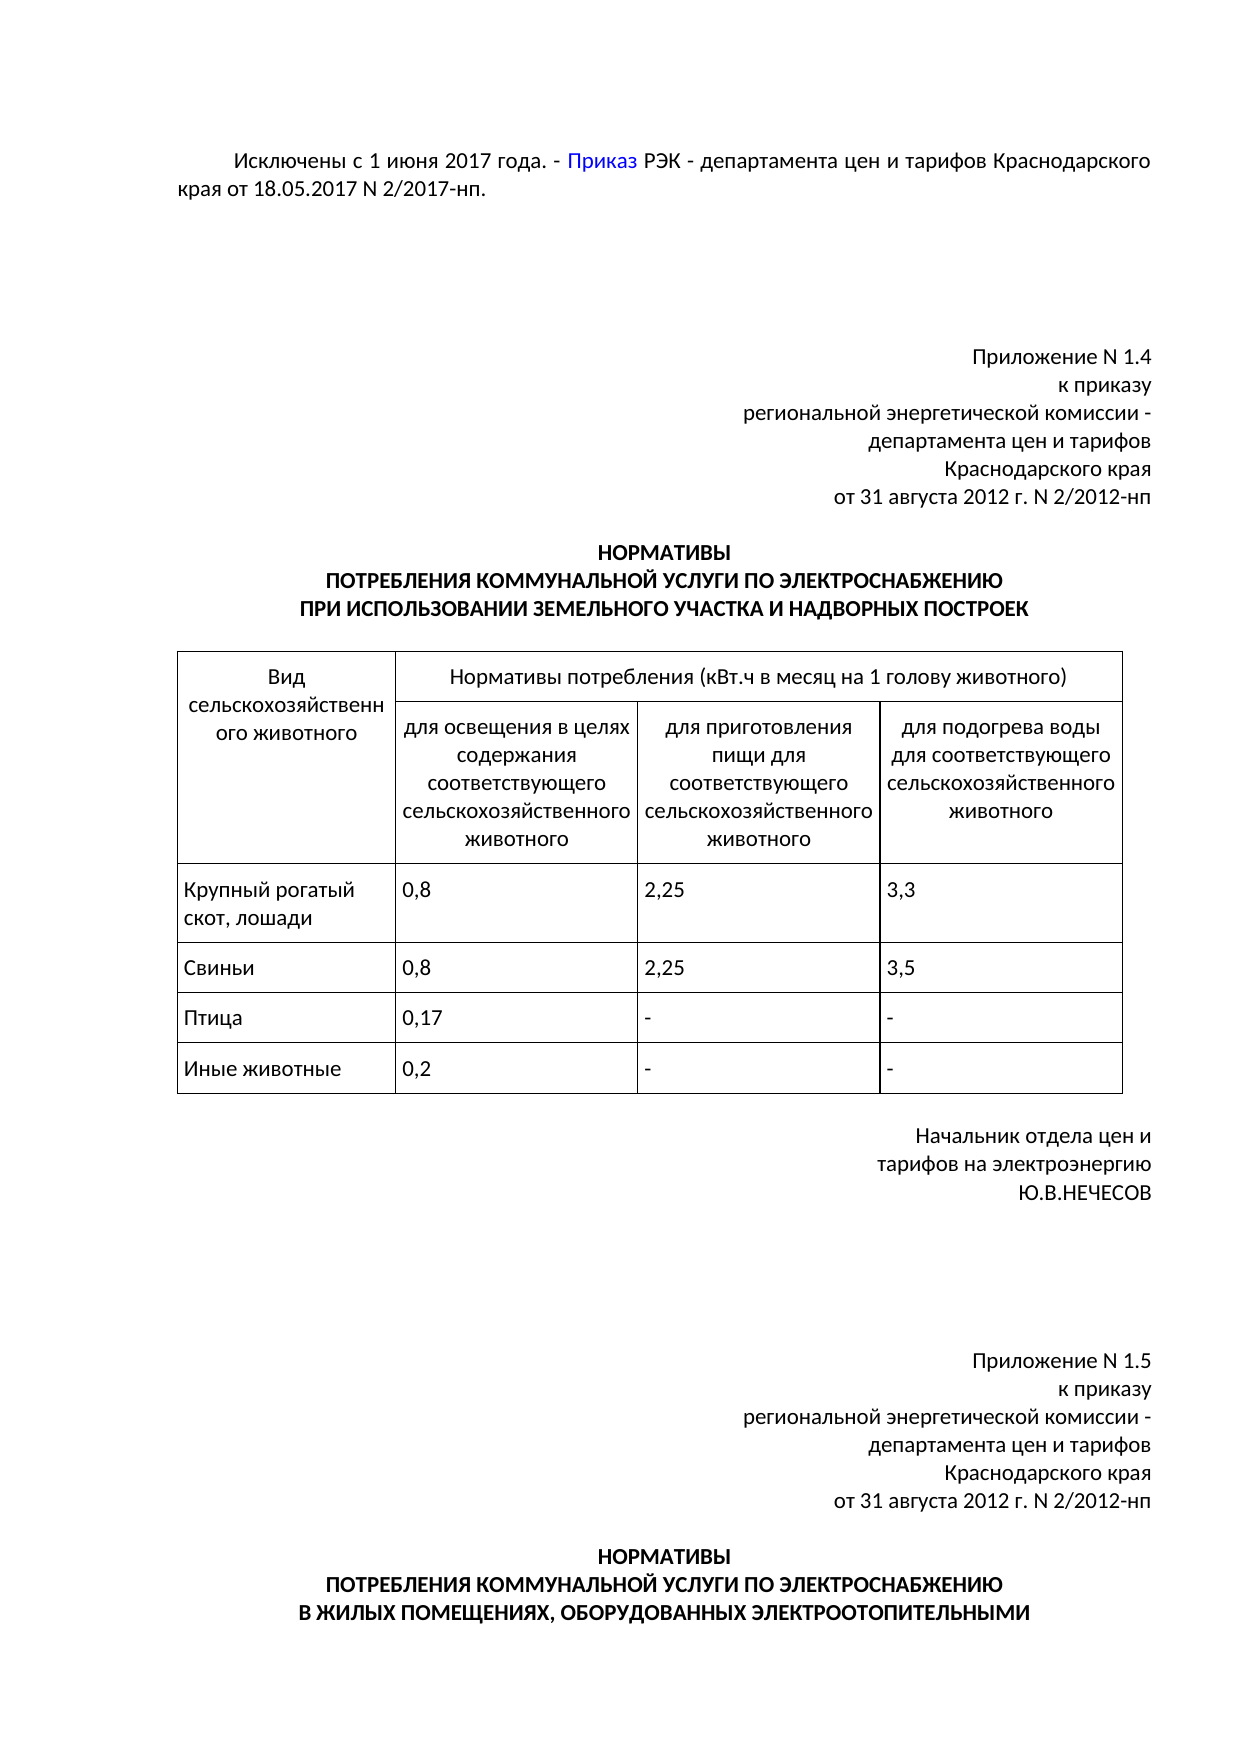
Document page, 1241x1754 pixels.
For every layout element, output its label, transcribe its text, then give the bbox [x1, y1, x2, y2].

table_cell Свиньи [178, 943, 395, 992]
text Начальник отдела цен и [177, 1122, 1152, 1149]
text Исключены с 1 июня 2017 года. - Приказ РЭК - департамента цен и тарифов Краснодарского края от 18.05.2017 N 2/2017-нп. [177, 146, 1152, 202]
table_cell - [638, 993, 879, 1042]
title ПОТРЕБЛЕНИЯ КОММУНАЛЬНОЙ УСЛУГИ ПО ЭЛЕКТРОСНАБЖЕНИЮ [177, 1570, 1152, 1598]
text к приказу [177, 1374, 1152, 1402]
table_cell - [638, 1043, 879, 1092]
table_cell для освещения в целях содержания соответствующего сельскохозяйственного животного [396, 702, 637, 863]
table_cell - [881, 993, 1122, 1042]
text от 31 августа 2012 г. N 2/2012-нп [177, 482, 1152, 510]
table_cell 0,8 [396, 864, 637, 942]
table_cell для приготовления пищи для соответствующего сельскохозяйственного животного [638, 702, 879, 863]
title ПОТРЕБЛЕНИЯ КОММУНАЛЬНОЙ УСЛУГИ ПО ЭЛЕКТРОСНАБЖЕНИЮ [177, 566, 1152, 594]
title В ЖИЛЫХ ПОМЕЩЕНИЯХ, ОБОРУДОВАННЫХ ЭЛЕКТРООТОПИТЕЛЬНЫМИ [177, 1598, 1152, 1626]
text Приложение N 1.5 [177, 1346, 1152, 1374]
text Краснодарского края [177, 1458, 1152, 1486]
table_cell Крупный рогатый скот, лошади [178, 864, 395, 942]
table_cell 0,8 [396, 943, 637, 992]
table_header Нормативы потребления (кВт.ч в месяц на 1 голову животного) [396, 652, 1122, 701]
text от 31 августа 2012 г. N 2/2012-нп [177, 1486, 1152, 1514]
table_cell 2,25 [638, 864, 879, 942]
text Ю.В.НЕЧЕСОВ [177, 1178, 1152, 1206]
title НОРМАТИВЫ [177, 1542, 1152, 1570]
table_header Вид сельскохозяйственного животного [178, 652, 395, 863]
table_cell для подогрева воды для соответствующего сельскохозяйственного животного [881, 702, 1122, 863]
text департамента цен и тарифов [177, 1430, 1152, 1458]
table_cell Птица [178, 993, 395, 1042]
text Краснодарского края [177, 454, 1152, 482]
table_cell 0,17 [396, 993, 637, 1042]
text Приложение N 1.4 [177, 342, 1152, 370]
table_cell Иные животные [178, 1043, 395, 1092]
text тарифов на электроэнергию [177, 1149, 1152, 1178]
title ПРИ ИСПОЛЬЗОВАНИИ ЗЕМЕЛЬНОГО УЧАСТКА И НАДВОРНЫХ ПОСТРОЕК [177, 594, 1152, 622]
text к приказу [177, 370, 1152, 398]
table_cell - [881, 1043, 1122, 1092]
text департамента цен и тарифов [177, 426, 1152, 454]
table_cell 2,25 [638, 943, 879, 992]
table_cell 0,2 [396, 1043, 637, 1092]
title НОРМАТИВЫ [177, 538, 1152, 566]
table_cell 3,5 [881, 943, 1122, 992]
text региональной энергетической комиссии - [177, 398, 1152, 426]
table_cell 3,3 [881, 864, 1122, 942]
text региональной энергетической комиссии - [177, 1402, 1152, 1430]
